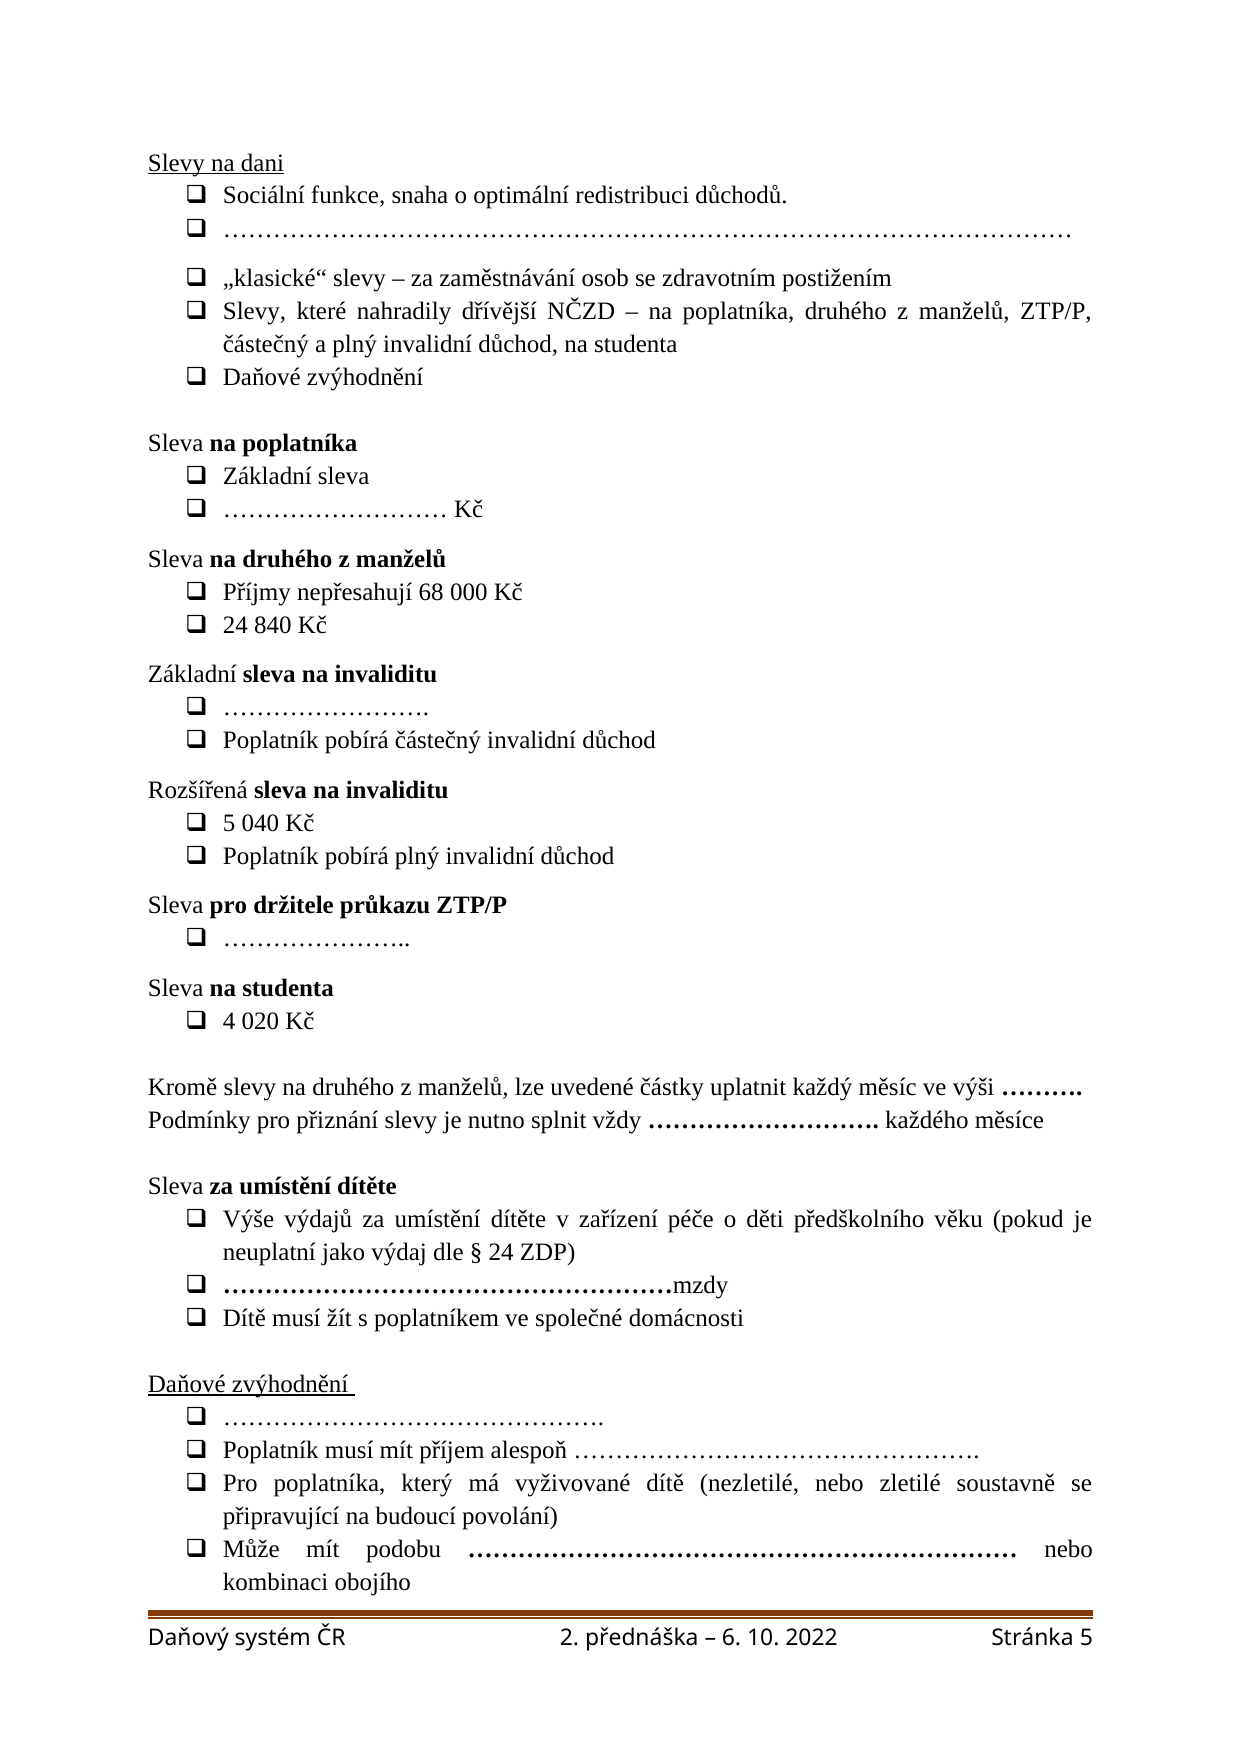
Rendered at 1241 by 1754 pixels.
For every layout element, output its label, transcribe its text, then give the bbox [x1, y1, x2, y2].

list Může mít podobu ………………………………………………………… nebo kombinaci obojího [185, 1534, 1093, 1596]
text Sleva na studenta [148, 973, 1093, 1002]
list Výše výdajů za umístění dítěte v zařízení péče o děti předškolního věku (pokud je neuplatní jako výdaj dle § 24 ZDP) [185, 1204, 1093, 1266]
list 5 040 Kč [185, 808, 1093, 837]
list Slevy, které nahradily dřívější NČZD – na poplatníka, druhého z manželů, ZTP/P, částečný a plný invalidní důchod, na studenta [185, 296, 1093, 358]
list Poplatník musí mít příjem alespoň …………………………………………. [185, 1435, 1093, 1464]
text Kromě slevy na druhého z manželů, lze uvedené částky uplatnit každý měsíc ve výši ………. [148, 1072, 1093, 1101]
list Poplatník pobírá částečný invalidní důchod [185, 725, 1093, 754]
text Podmínky pro přiznání slevy je nutno splnit vždy ………………………. každého měsíce [148, 1105, 1093, 1134]
list Sociální funkce, snaha o optimální redistribuci důchodů. [185, 181, 1093, 209]
list ………………………………………………mzdy [185, 1270, 1093, 1299]
list Poplatník pobírá plný invalidní důchod [185, 841, 1093, 869]
list ……………………. [185, 692, 1093, 721]
list 24 840 Kč [185, 610, 1093, 638]
list Příjmy nepřesahují 68 000 Kč [185, 577, 1093, 606]
list Dítě musí žít s poplatníkem ve společné domácnosti [185, 1303, 1093, 1332]
list Pro poplatníka, který má vyživované dítě (nezletilé, nebo zletilé soustavně se připravující na budoucí povolání) [185, 1468, 1093, 1530]
text Daňové zvýhodnění [148, 1369, 1093, 1398]
list ……………………… Kč [185, 494, 1093, 523]
list ………………………………………. [185, 1402, 1093, 1431]
text Sleva na druhého z manželů [148, 544, 1093, 572]
text Sleva pro držitele průkazu ZTP/P [148, 890, 1093, 919]
list Základní sleva [185, 461, 1093, 490]
text Sleva za umístění dítěte [148, 1171, 1093, 1200]
list ………………………………………………………………………………………… [185, 214, 1093, 242]
list „klasické“ slevy – za zaměstnávání osob se zdravotním postižením [185, 263, 1093, 292]
text Rozšířená sleva na invaliditu [148, 775, 1093, 803]
list Daňové zvýhodnění [185, 362, 1093, 391]
text Sleva na poplatníka [148, 428, 1093, 457]
text Slevy na dani [148, 148, 1093, 176]
list 4 020 Kč [185, 1006, 1093, 1034]
list ………………….. [185, 923, 1093, 952]
text Základní sleva na invaliditu [148, 659, 1093, 688]
